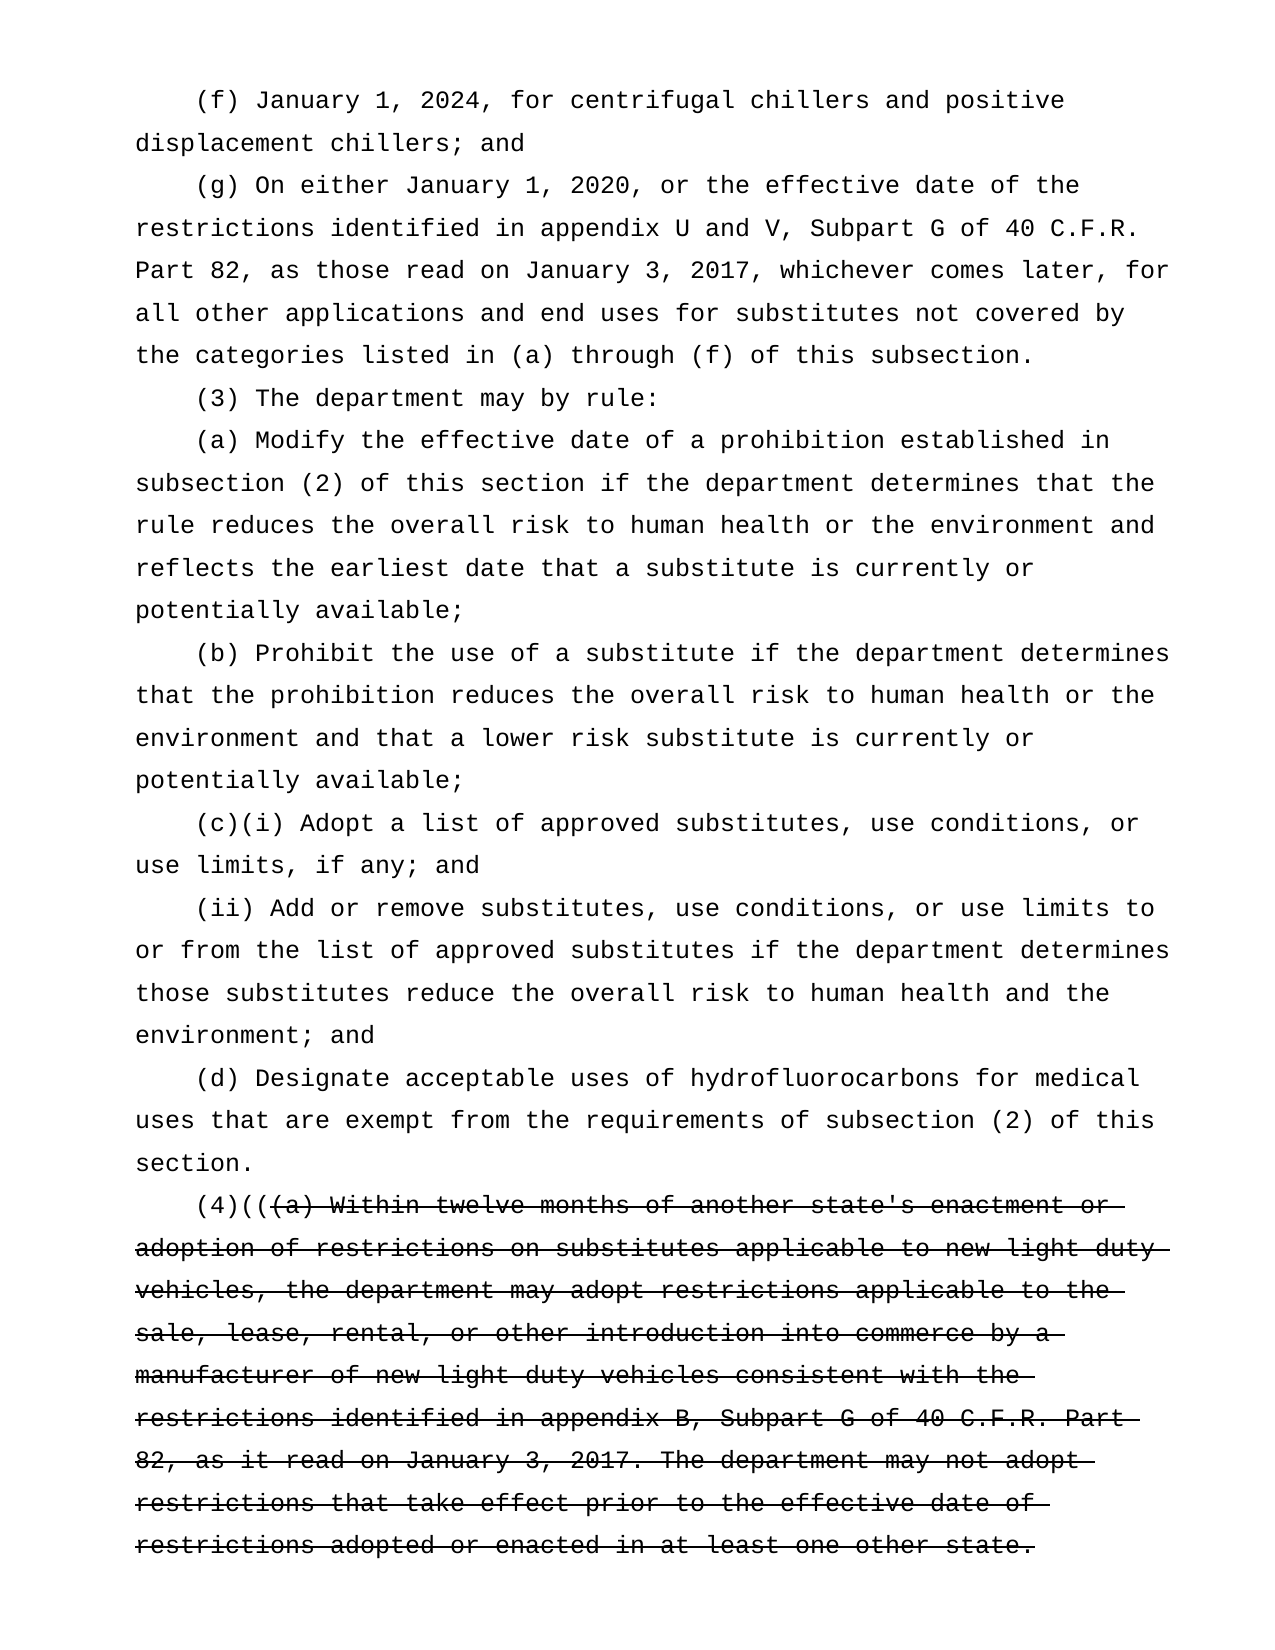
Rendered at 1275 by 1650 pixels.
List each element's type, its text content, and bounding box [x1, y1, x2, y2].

text (b) Prohibit the use of a substitute if the department determines that the prohibition reduces the overall risk to human health or the environment and that a lower risk substitute is currently or potentially available; [135, 627, 1170, 797]
text (4)(((a) Within twelve months of another state's enactment or adoption of restrictions on substitutes applicable to new light duty vehicles, the department may adopt restrictions applicable to the sale, lease, rental, or other introduction into commerce by a manufacturer of new light duty vehicles consistent with the restrictions identified in appendix B, Subpart G of 40 C.F.R. Part 82, as it read on January 3, 2017. The department may not adopt restrictions that take effect prior to the effective date of restrictions adopted or enacted in at least one other state. [135, 1180, 1170, 1249]
text (c)(i) Adopt a list of approved substitutes, use conditions, or use limits, if any; and [135, 797, 1170, 882]
text (g) On either January 1, 2020, or the effective date of the restrictions identified in appendix U and V, Subpart G of 40 C.F.R. Part 82, as those read on January 3, 2017, whichever comes later, for all other applications and end uses for substitutes not covered by the categories listed in (a) through (f) of this subsection. [135, 160, 1170, 372]
text (ii) Add or remove substitutes, use conditions, or use limits to or from the list of approved substitutes if the department determines those substitutes reduce the overall risk to human health and the environment; and [135, 882, 1170, 1052]
text (a) Modify the effective date of a prohibition established in subsection (2) of this section if the department determines that the rule reduces the overall risk to human health or the environment and reflects the earliest date that a substitute is currently or potentially available; [135, 415, 1170, 627]
text (f) January 1, 2024, for centrifugal chillers and positive displacement chillers; and [135, 75, 1170, 160]
text (3) The department may by rule: [135, 372, 1170, 415]
text (4)(((a) Within twelve months of another state's enactment or adoption of restrictions on substitutes applicable to new light duty vehicles, the department may adopt restrictions applicable to the sale, lease, rental, or other introduction into commerce by a manufacturer of new light duty vehicles consistent with the restrictions identified in appendix B, Subpart G of 40 C.F.R. Part 82, as it read on January 3, 2017. The department may not adopt restrictions that take effect prior to the effective date of restrictions adopted or enacted in at least one other state. [135, 1251, 1170, 1562]
text (d) Designate acceptable uses of hydrofluorocarbons for medical uses that are exempt from the requirements of subsection (2) of this section. [135, 1052, 1170, 1180]
